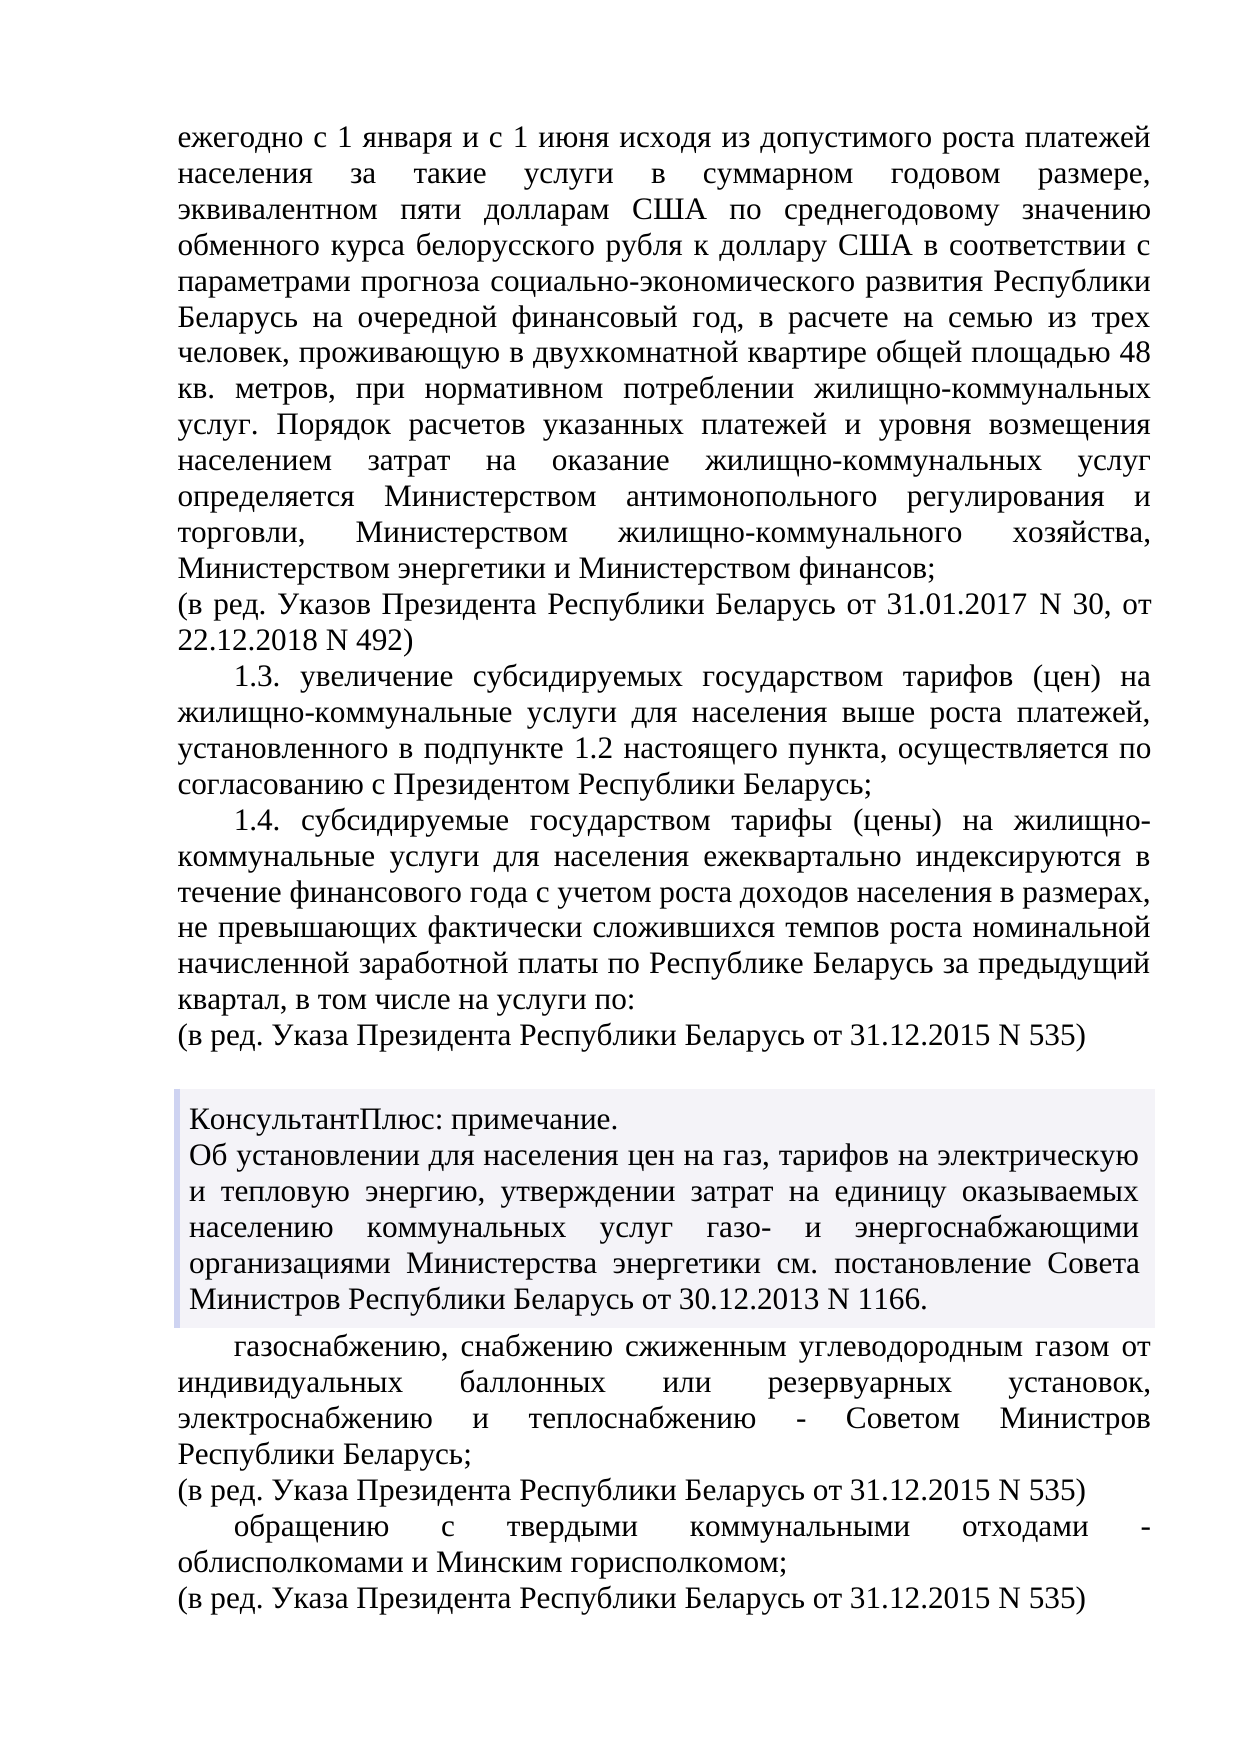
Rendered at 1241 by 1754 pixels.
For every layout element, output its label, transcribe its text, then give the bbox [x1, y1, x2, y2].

text 1.4. субсидируемые государством тарифы (цены) на жилищно-коммунальные услуги для населения ежеквартально индексируются в течение финансового года с учетом роста доходов населения в размерах, не превышающих фактически сложившихся темпов роста номинальной начисленной заработной платы по Республике Беларусь за предыдущий квартал, в том числе на услуги по: [177, 801, 1152, 1017]
text (в ред. Указа Президента Республики Беларусь от 31.12.2015 N 535) [177, 1579, 1152, 1615]
text (в ред. Указов Президента Республики Беларусь от 31.01.2017 N 30, от 22.12.2018 N 492) [177, 585, 1152, 657]
text обращению с твердыми коммунальными отходами - облисполкомами и Минским горисполкомом; [177, 1507, 1152, 1579]
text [177, 118, 1152, 585]
text 1.3. увеличение субсидируемых государством тарифов (цен) на жилищно-коммунальные услуги для населения выше роста платежей, установленного в подпункте 1.2 настоящего пункта, осуществляется по согласованию с Президентом Республики Беларусь; [177, 657, 1152, 801]
text (в ред. Указа Президента Республики Беларусь от 31.12.2015 N 535) [177, 1471, 1152, 1507]
table_header КонсультантПлюс: примечание. Об установлении для населения цен на газ, тарифов на электрическую и тепловую энергию, утверждении затрат на единицу оказываемых населению коммунальных услуг газо- и энергоснабжающими организациями Министерства энергетики см. постановление Совета Министров Республики Беларусь от 30.12.2013 N 1166. [180, 1089, 1149, 1328]
text газоснабжению, снабжению сжиженным углеводородным газом от индивидуальных баллонных или резервуарных установок, электроснабжению и теплоснабжению - Советом Министров Республики Беларусь; [177, 1328, 1152, 1471]
text (в ред. Указа Президента Республики Беларусь от 31.12.2015 N 535) [177, 1017, 1152, 1052]
